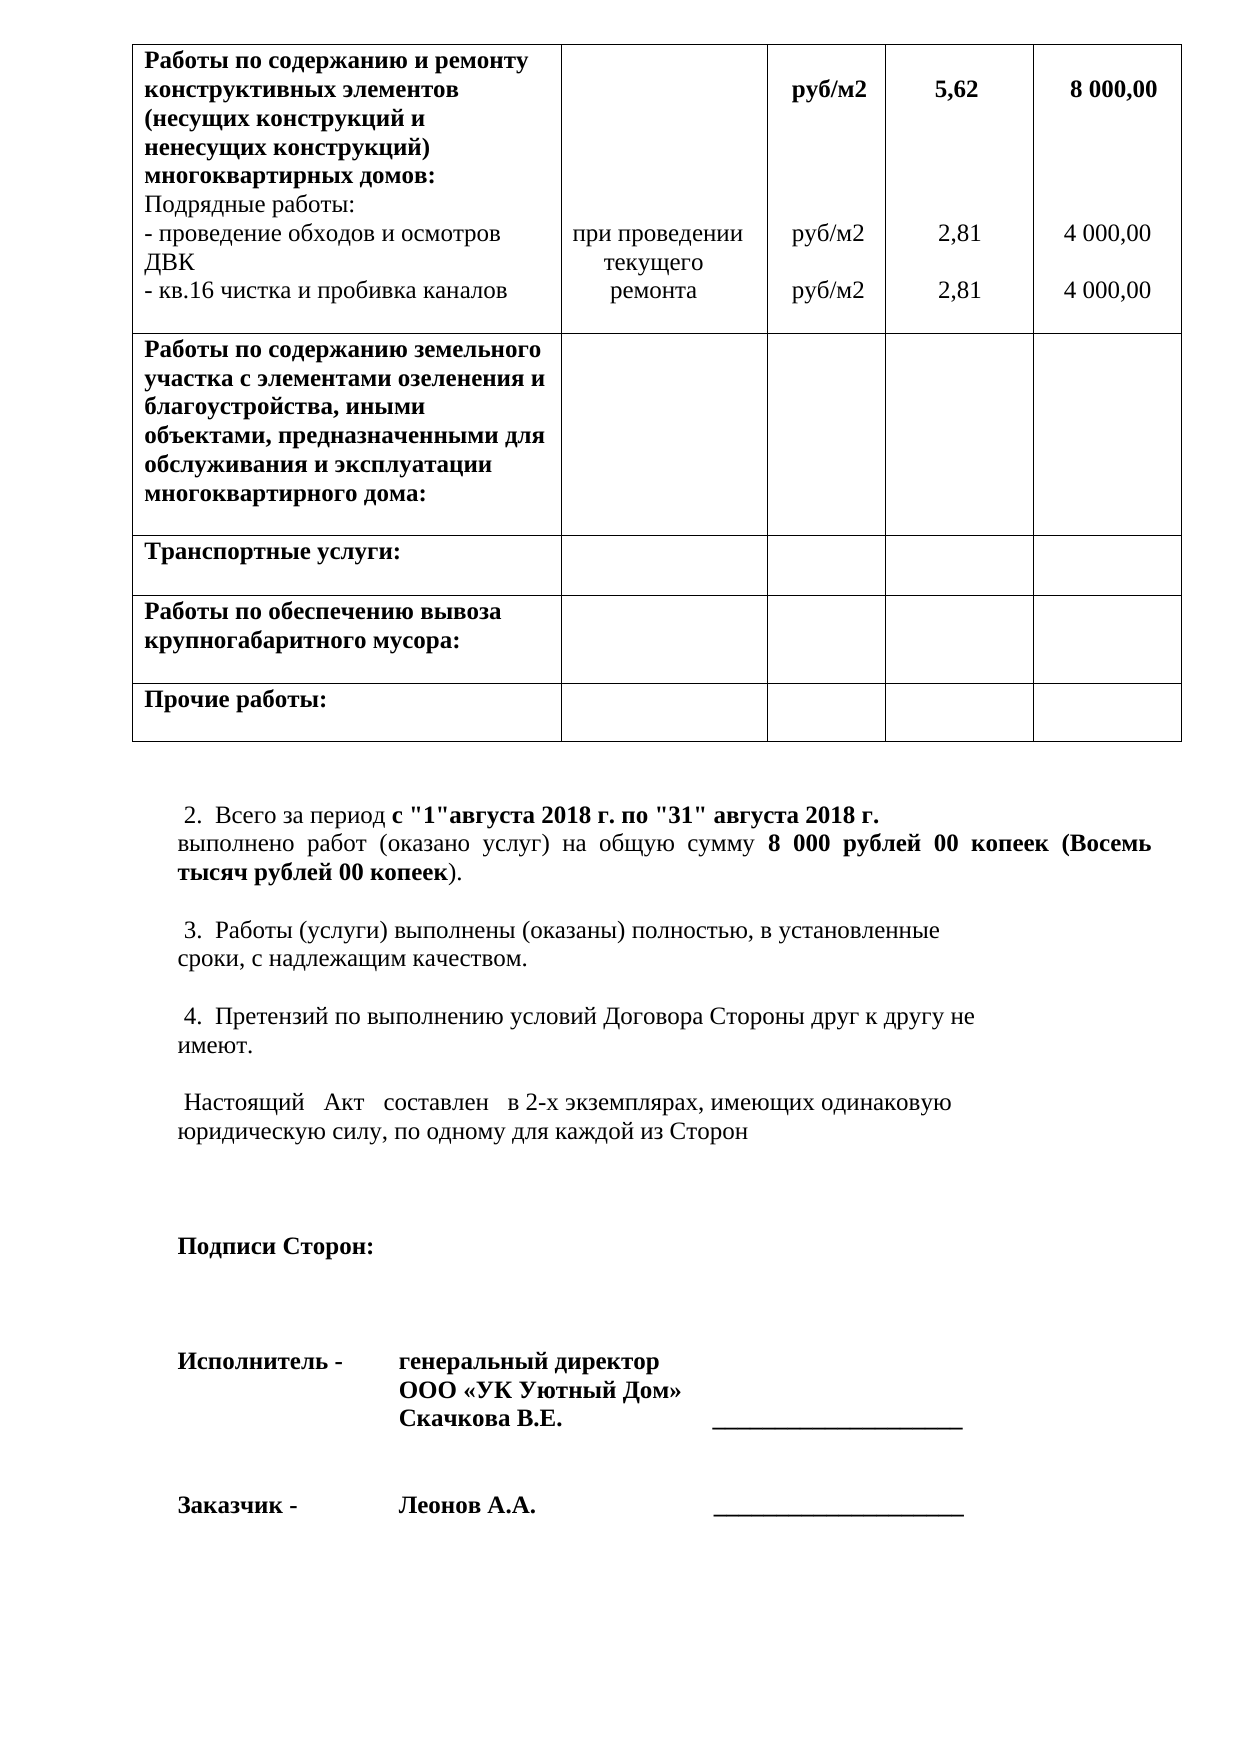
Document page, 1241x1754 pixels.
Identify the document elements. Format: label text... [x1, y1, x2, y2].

table_cell [768, 596, 885, 683]
table_cell [1034, 684, 1181, 741]
table_cell [768, 536, 885, 595]
table_cell [886, 334, 1033, 535]
text юридическую силу, по одному для каждой из Сторон [177, 1116, 1152, 1145]
table_cell Работы по обеспечению вывоза крупногабаритного мусора: [133, 596, 561, 683]
text Скачкова В.Е. ____________________ [251, 1403, 1152, 1432]
table_cell [1034, 596, 1181, 683]
table_cell [562, 536, 767, 595]
table_cell [1034, 536, 1181, 595]
table_cell Работы по содержанию земельного участка с элементами озеленения и благоустройства, иными объектами, предназначенными для обслуживания и эксплуатации многоквартирного дома: [133, 334, 561, 535]
text имеют. [177, 1030, 1152, 1058]
table_cell [886, 596, 1033, 683]
table_cell Транспортные услуги: [133, 536, 561, 595]
table_cell [562, 596, 767, 683]
table_cell [886, 684, 1033, 741]
table_cell 5,62 2,81 2,81 [886, 45, 1033, 333]
table_cell 8 000,00 4 000,00 4 000,00 [1034, 45, 1181, 333]
text Исполнитель - генеральный директор [177, 1346, 1152, 1375]
table_cell Прочие работы: [133, 684, 561, 741]
table_cell [768, 684, 885, 741]
table_cell руб/м2 руб/м2 руб/м2 [768, 45, 885, 333]
text 4. Претензий по выполнению условий Договора Стороны друг к другу не [177, 1001, 1152, 1030]
text 3. Работы (услуги) выполнены (оказаны) полностью, в установленные [177, 915, 1152, 943]
text Подписи Сторон: [177, 1231, 1152, 1260]
text сроки, с надлежащим качеством. [177, 943, 1152, 972]
text Настоящий Акт составлен в 2-х экземплярах, имеющих одинаковую [177, 1087, 1152, 1116]
table_cell Работы по содержанию и ремонту конструктивных элементов (несущих конструкций и ненесущих конструкций) многоквартирных домов: Подрядные работы: - проведение обходов и осмотров ДВК - кв.16 чистка и пробивка каналов [133, 45, 561, 333]
table_cell [562, 684, 767, 741]
table_cell при проведении текущего ремонта [562, 45, 767, 333]
table_cell [562, 334, 767, 535]
text 2. Всего за период с "1"августа 2018 г. по "31" августа 2018 г. [177, 800, 1152, 828]
table_cell [768, 334, 885, 535]
table_cell [1034, 334, 1181, 535]
text ООО «УК Уютный Дом» [251, 1375, 1152, 1403]
text выполнено работ (оказано услуг) на общую сумму 8 000 рублей 00 копеек (Восемь тысяч рублей 00 копеек). [177, 828, 1152, 886]
table_cell [886, 536, 1033, 595]
text Заказчик - Леонов А.А. ____________________ [177, 1490, 1152, 1518]
